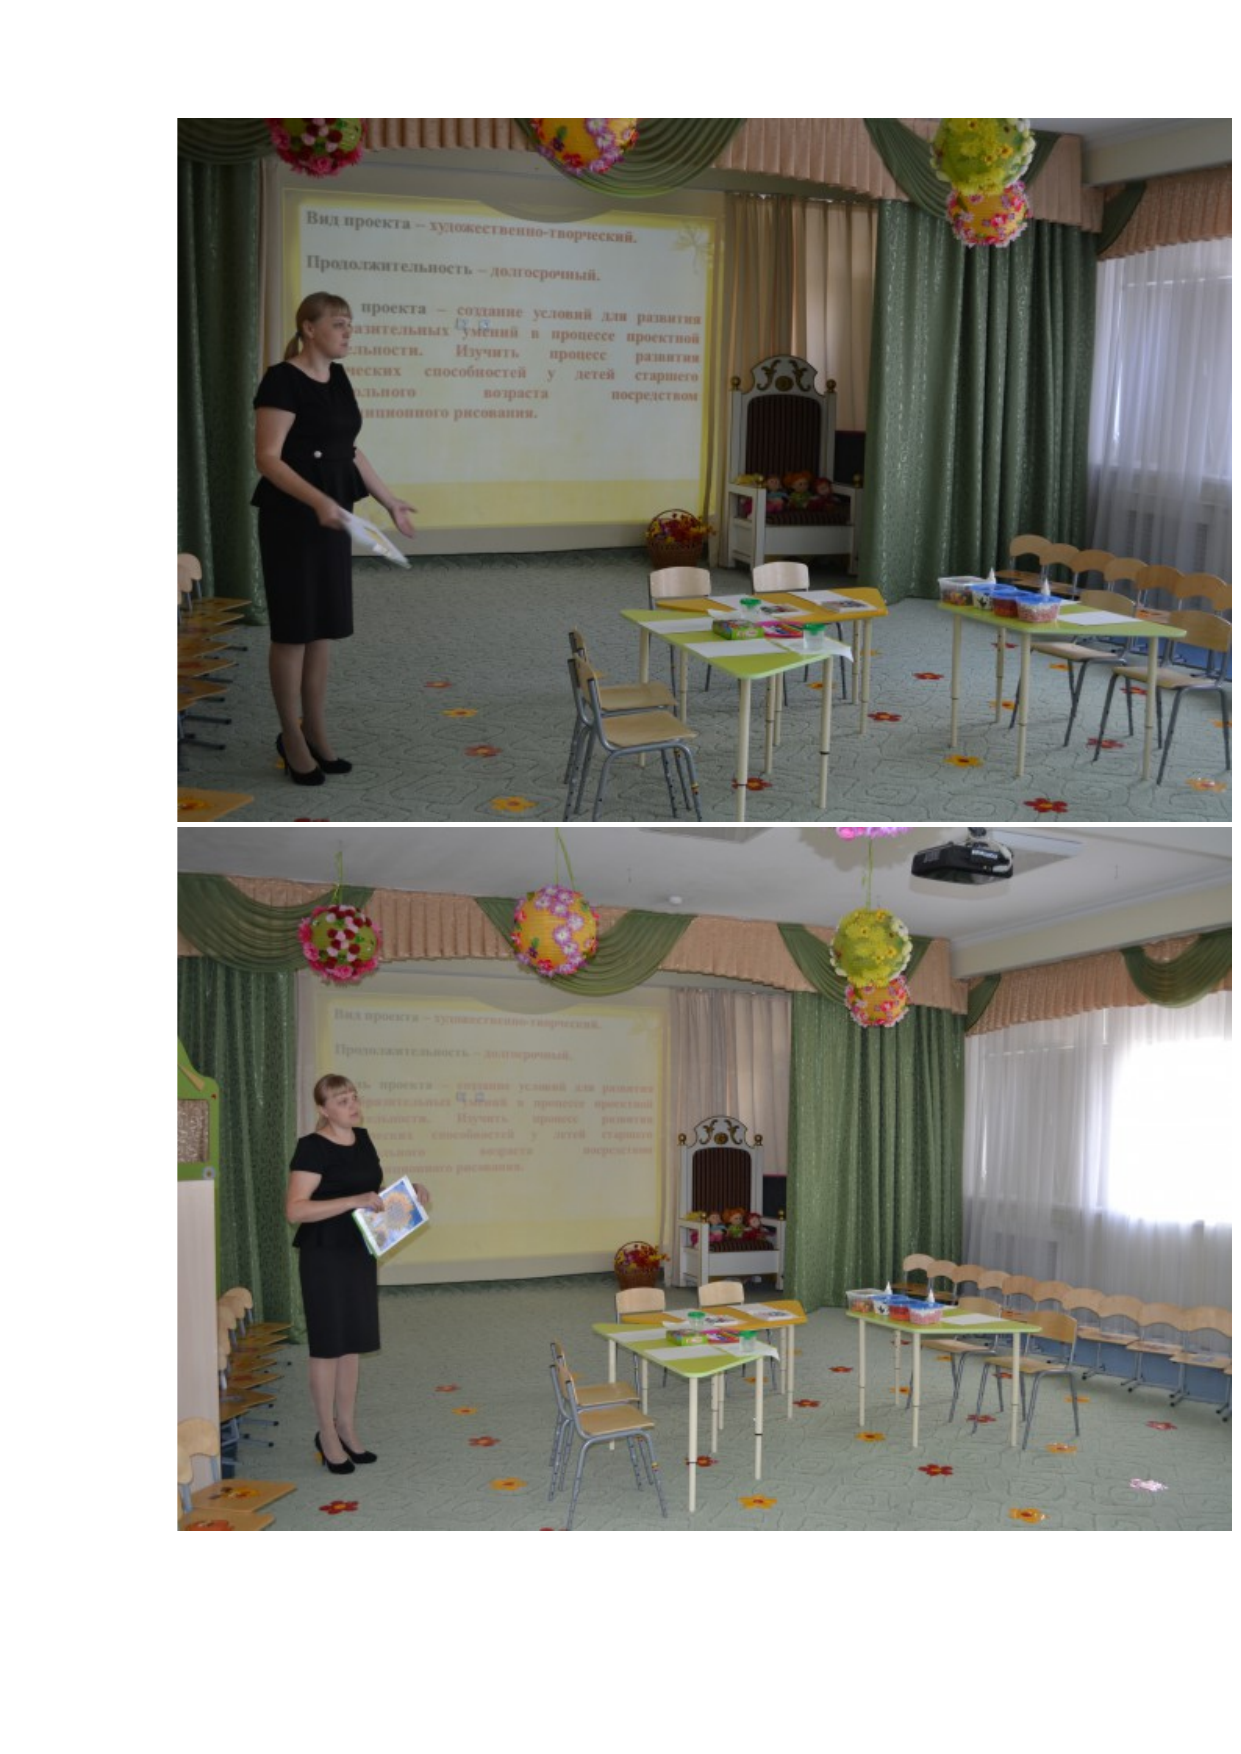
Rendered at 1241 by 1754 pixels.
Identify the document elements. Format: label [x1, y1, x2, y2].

picture [177, 827, 1232, 1531]
picture [177, 118, 1232, 822]
